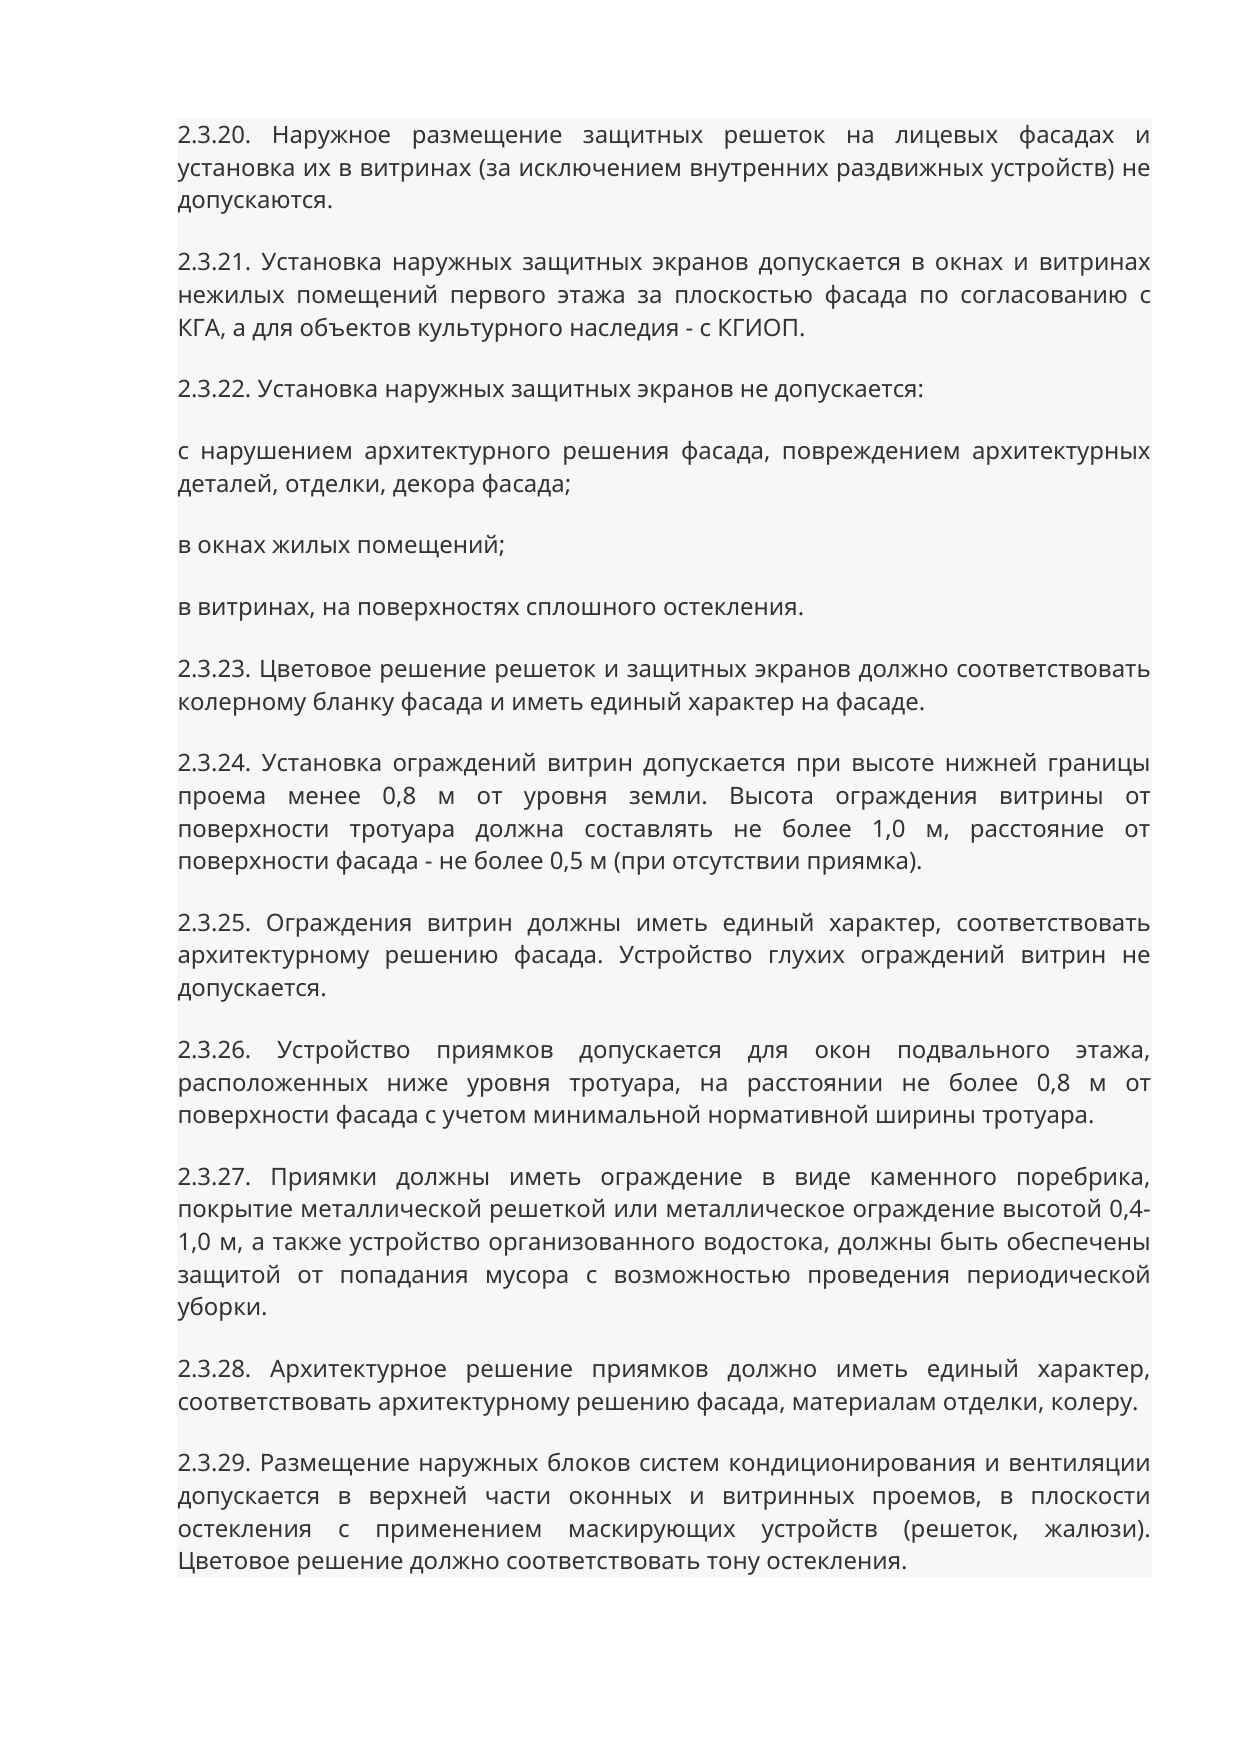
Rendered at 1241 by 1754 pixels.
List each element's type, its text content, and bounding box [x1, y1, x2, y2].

text 2.3.25. Ограждения витрин должны иметь единый характер, соответствовать архитектурному решению фасада. Устройство глухих ограждений витрин не допускается. [177, 906, 1152, 1003]
text 2.3.21. Установка наружных защитных экранов допускается в окнах и витринах нежилых помещений первого этажа за плоскостью фасада по согласованию с КГА, а для объектов культурного наследия - с КГИОП. [177, 245, 1152, 343]
text 2.3.27. Приямки должны иметь ограждение в виде каменного поребрика, покрытие металлической решеткой или металлическое ограждение высотой 0,4-1,0 м, а также устройство организованного водостока, должны быть обеспечены защитой от попадания мусора с возможностью проведения периодической уборки. [177, 1160, 1152, 1323]
text с нарушением архитектурного решения фасада, повреждением архитектурных деталей, отделки, декора фасада; [177, 434, 1152, 499]
text в витринах, на поверхностях сплошного остекления. [177, 590, 1152, 623]
text 2.3.26. Устройство приямков допускается для окон подвального этажа, расположенных ниже уровня тротуара, на расстоянии не более 0,8 м от поверхности фасада с учетом минимальной нормативной ширины тротуара. [177, 1033, 1152, 1131]
text 2.3.29. Размещение наружных блоков систем кондиционирования и вентиляции допускается в верхней части оконных и витринных проемов, в плоскости остекления с применением маскирующих устройств (решеток, жалюзи). Цветовое решение должно соответствовать тону остекления. [177, 1446, 1152, 1577]
text 2.3.24. Установка ограждений витрин допускается при высоте нижней границы проема менее 0,8 м от уровня земли. Высота ограждения витрины от поверхности тротуара должна составлять не более 1,0 м, расстояние от поверхности фасада - не более 0,5 м (при отсутствии приямка). [177, 746, 1152, 877]
text 2.3.23. Цветовое решение решеток и защитных экранов должно соответствовать колерному бланку фасада и иметь единый характер на фасаде. [177, 652, 1152, 717]
text в окнах жилых помещений; [177, 528, 1152, 561]
text 2.3.20. Наружное размещение защитных решеток на лицевых фасадах и установка их в витринах (за исключением внутренних раздвижных устройств) не допускаются. [177, 118, 1152, 216]
text 2.3.28. Архитектурное решение приямков должно иметь единый характер, соответствовать архитектурному решению фасада, материалам отделки, колеру. [177, 1352, 1152, 1417]
text 2.3.22. Установка наружных защитных экранов не допускается: [177, 372, 1152, 405]
